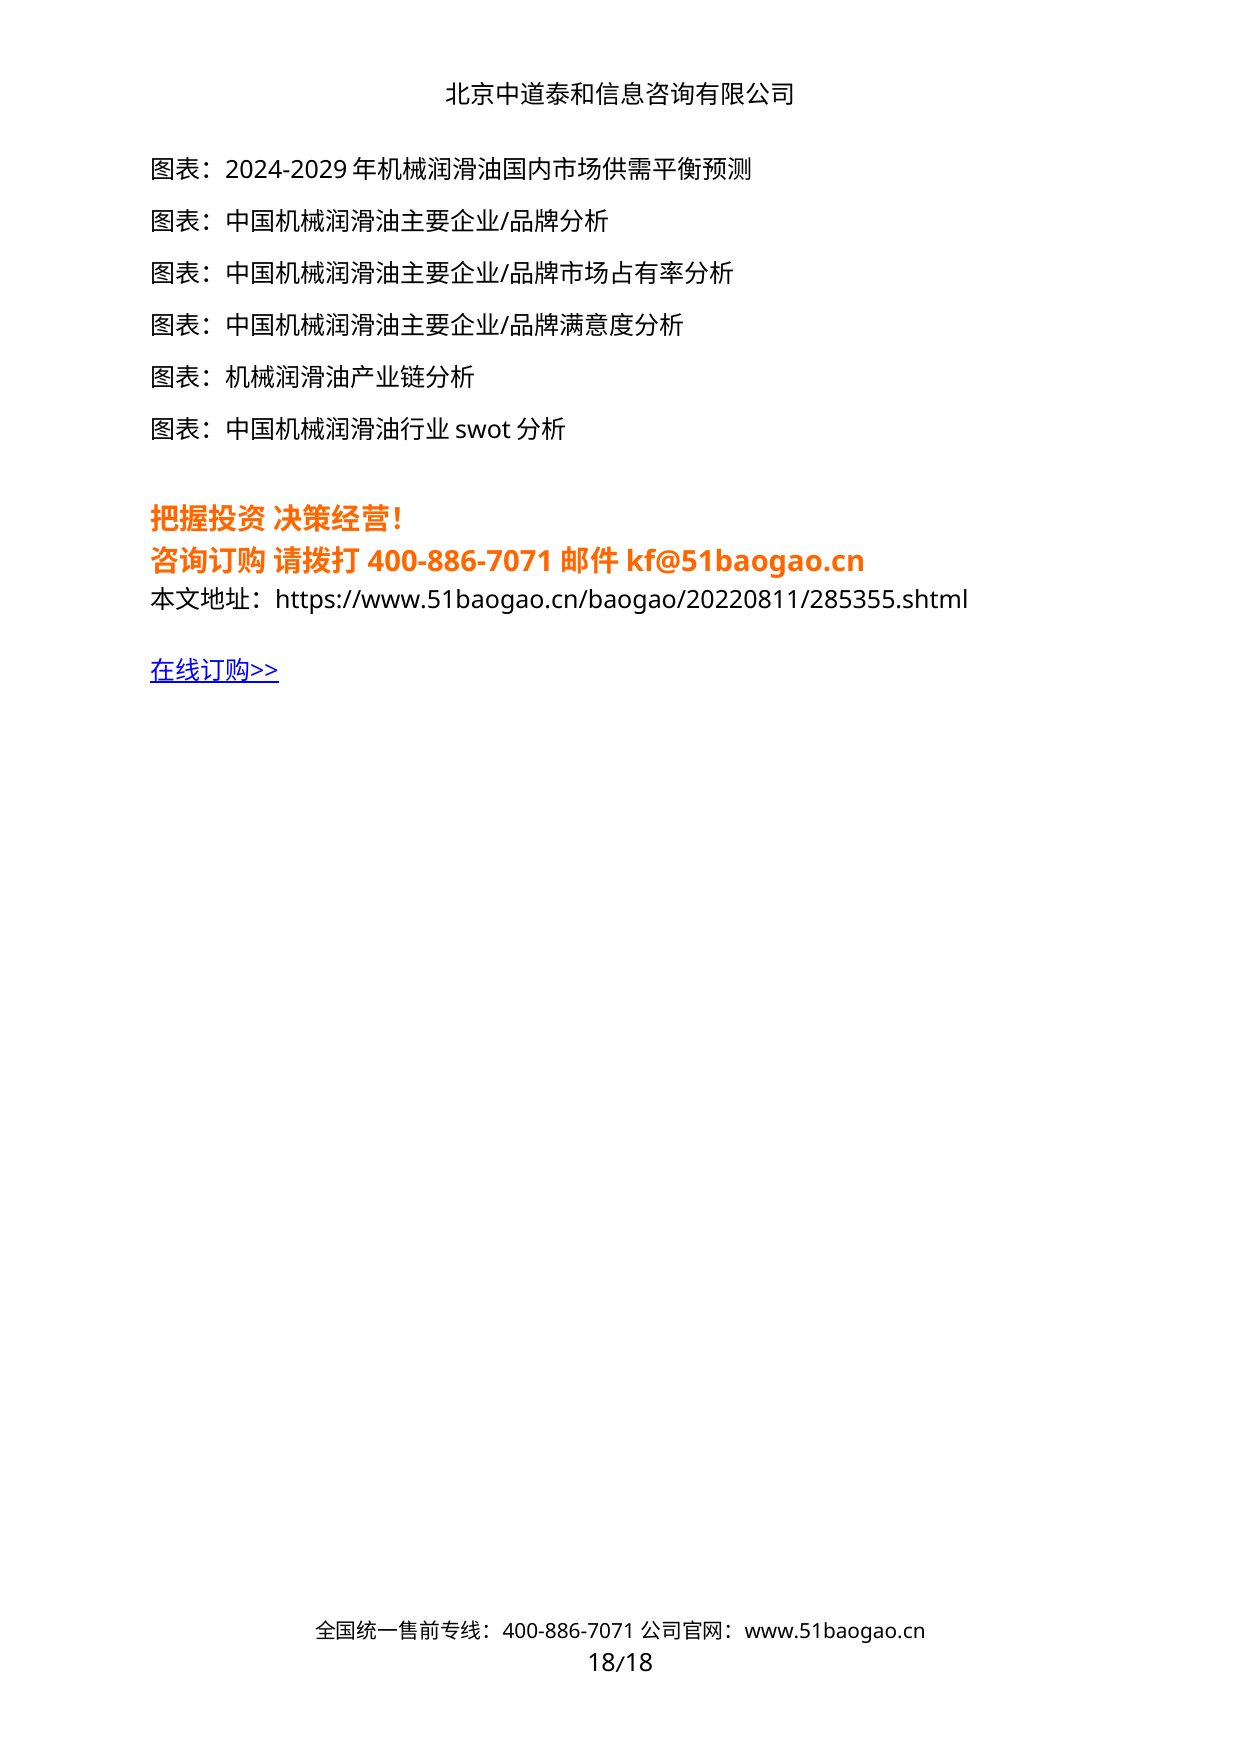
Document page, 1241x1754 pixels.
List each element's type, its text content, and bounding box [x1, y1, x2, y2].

text 图表：中国机械润滑油主要企业/品牌市场占有率分析 [150, 254, 1090, 290]
text 图表：中国机械润滑油主要企业/品牌满意度分析 [150, 306, 1090, 342]
text 图表：机械润滑油产业链分析 [150, 357, 1090, 394]
text 在线订购>> [150, 616, 1090, 687]
text 图表：中国机械润滑油行业swot分析 [150, 409, 1090, 446]
text 图表：中国机械润滑油主要企业/品牌分析 [150, 202, 1090, 238]
text 图表：2024-2029年机械润滑油国内市场供需平衡预测 [150, 150, 1090, 186]
text 把握投资 决策经营！咨询订购 请拨打 400-886-7071 邮件 kf@51baogao.cn本文地址：https://www.51baogao.cn/baogao/20220811/285355.shtml [150, 461, 1090, 616]
